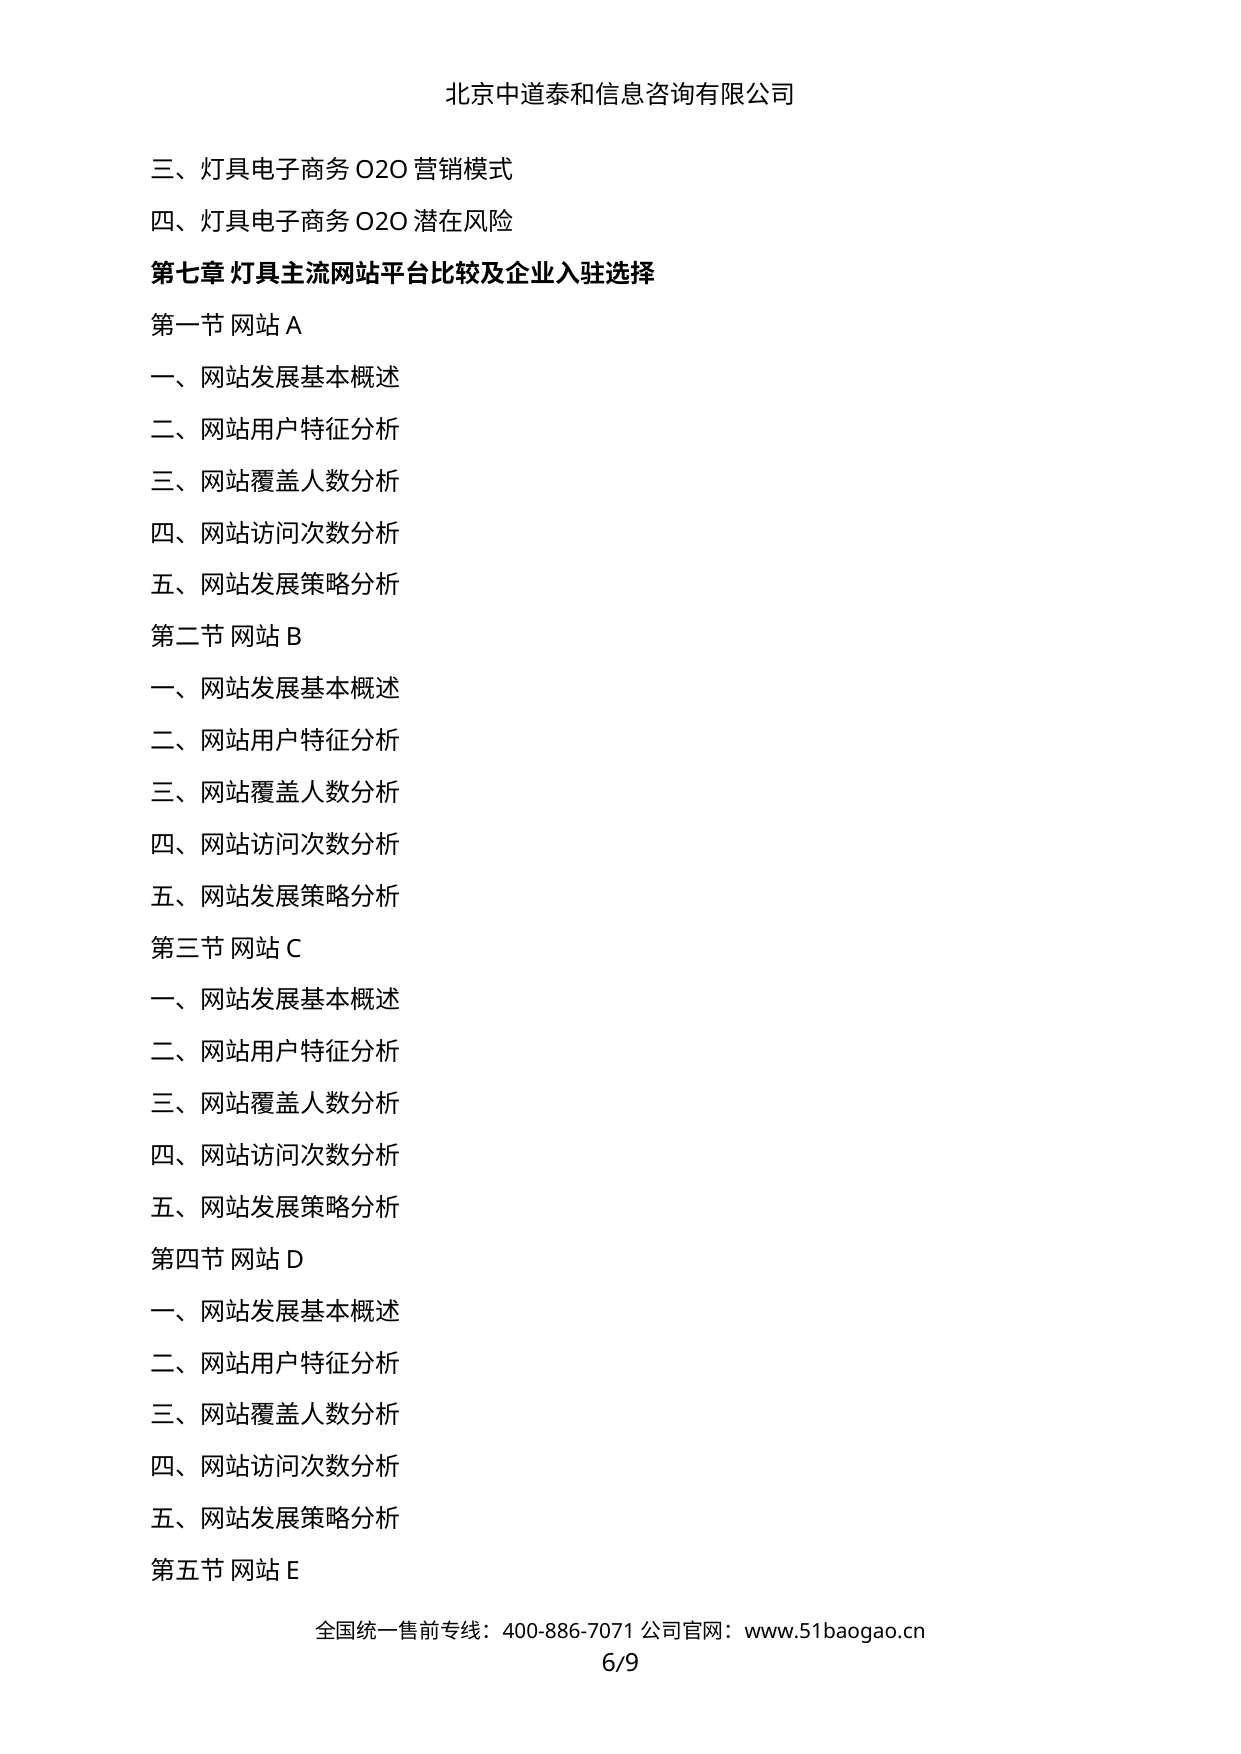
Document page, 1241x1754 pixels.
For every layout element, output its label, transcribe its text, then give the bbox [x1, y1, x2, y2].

text 一、网站发展基本概述 [150, 357, 1090, 394]
text 二、网站用户特征分析 [150, 1343, 1090, 1379]
text 第五节 网站E [150, 1551, 1090, 1587]
text 二、网站用户特征分析 [150, 409, 1090, 446]
text 五、网站发展策略分析 [150, 1187, 1090, 1224]
text 三、网站覆盖人数分析 [150, 1395, 1090, 1431]
text 一、网站发展基本概述 [150, 669, 1090, 705]
text 五、网站发展策略分析 [150, 876, 1090, 912]
text 第二节 网站B [150, 617, 1090, 653]
text 第一节 网站A [150, 306, 1090, 342]
text 四、网站访问次数分析 [150, 1447, 1090, 1483]
text 四、灯具电子商务O2O潜在风险 [150, 202, 1090, 238]
text 第三节 网站C [150, 928, 1090, 964]
text 一、网站发展基本概述 [150, 1291, 1090, 1327]
text 第四节 网站D [150, 1239, 1090, 1276]
text 五、网站发展策略分析 [150, 565, 1090, 601]
text 四、网站访问次数分析 [150, 824, 1090, 861]
text 四、网站访问次数分析 [150, 1136, 1090, 1172]
text 三、网站覆盖人数分析 [150, 772, 1090, 809]
text 第七章 灯具主流网站平台比较及企业入驻选择 [150, 254, 1090, 290]
text 五、网站发展策略分析 [150, 1499, 1090, 1535]
text 二、网站用户特征分析 [150, 721, 1090, 757]
text 三、灯具电子商务O2O营销模式 [150, 150, 1090, 186]
text 四、网站访问次数分析 [150, 513, 1090, 549]
text 二、网站用户特征分析 [150, 1032, 1090, 1068]
text 一、网站发展基本概述 [150, 980, 1090, 1016]
text 三、网站覆盖人数分析 [150, 1084, 1090, 1120]
text 三、网站覆盖人数分析 [150, 461, 1090, 497]
